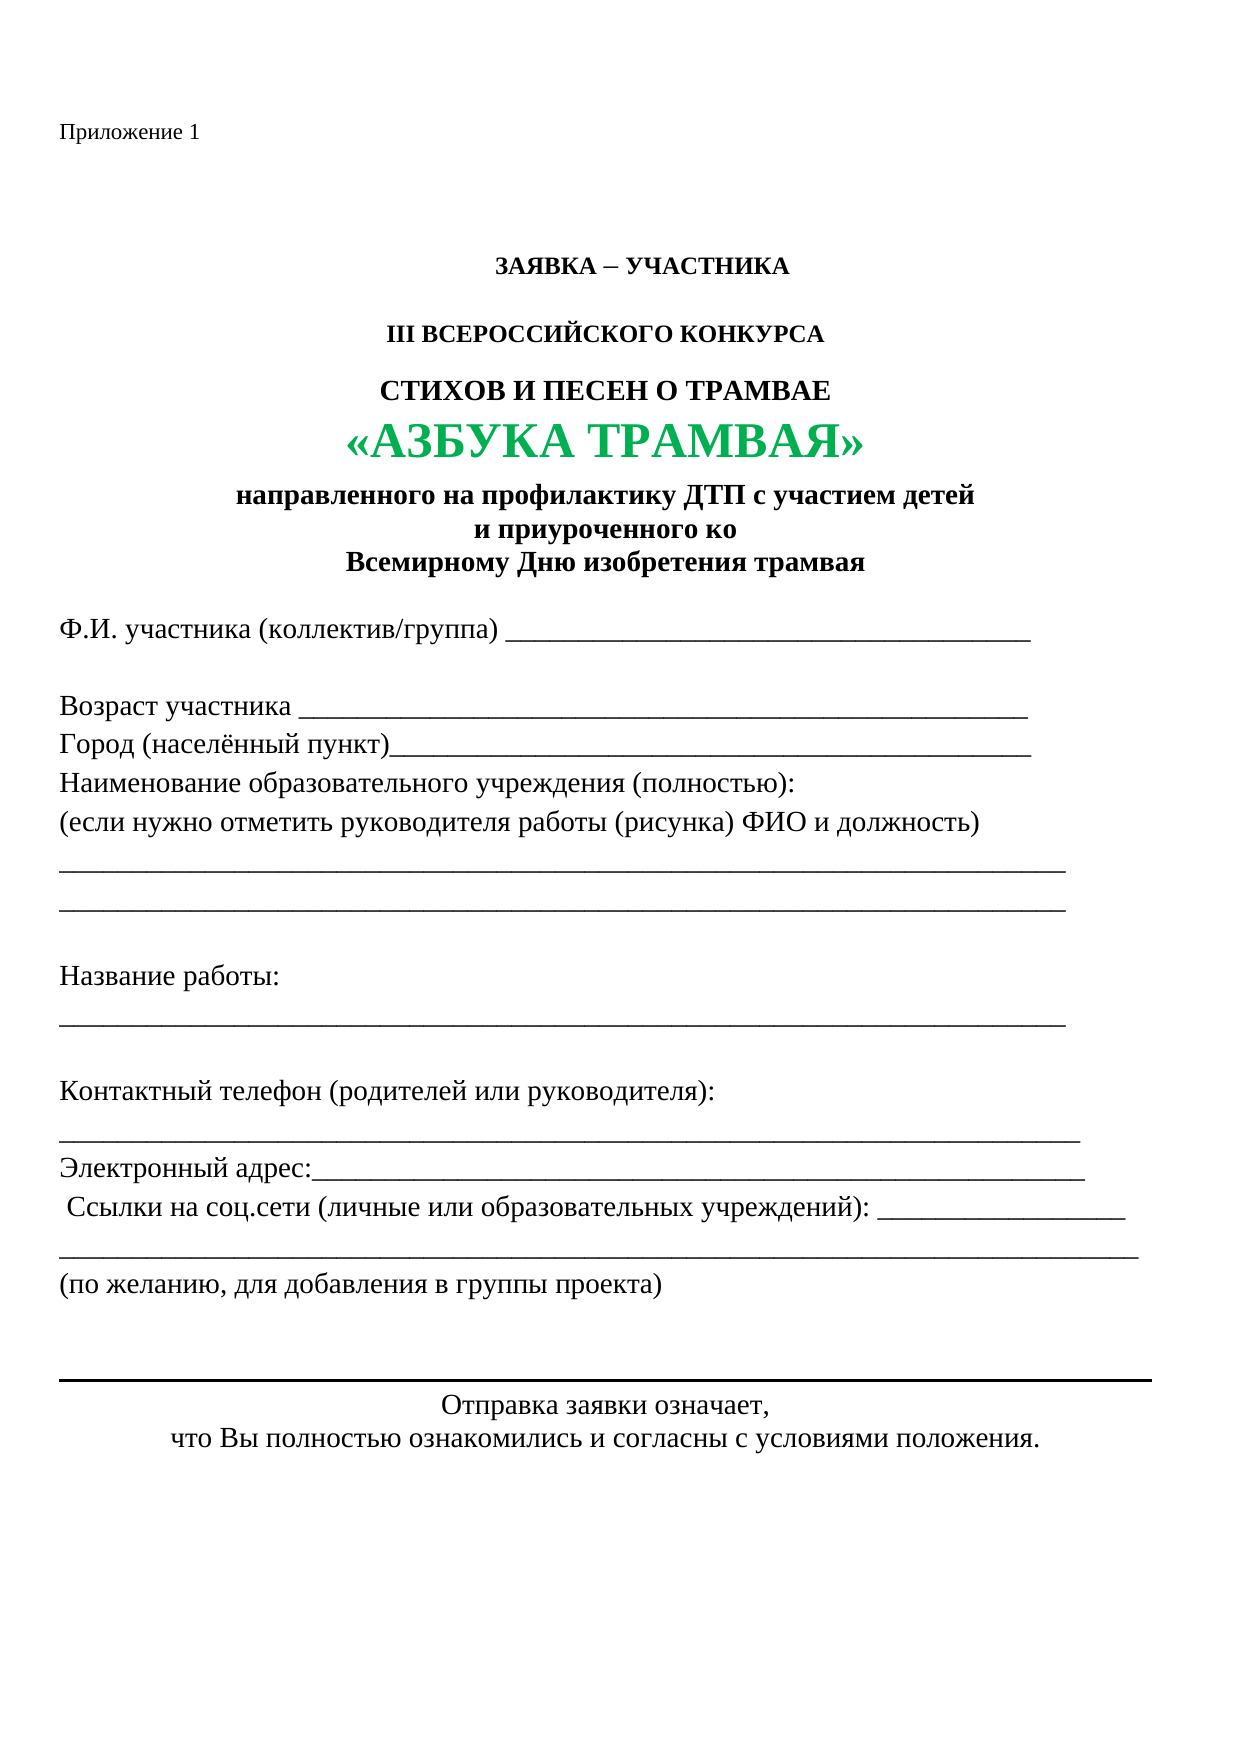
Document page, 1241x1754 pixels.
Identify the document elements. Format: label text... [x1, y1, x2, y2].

text (если нужно отметить руководителя работы (рисунка) ФИО и должность) [59, 804, 1152, 837]
text СТИХОВ И ПЕСЕН О ТРАМВАЕ [59, 373, 1152, 406]
text Ф.И. участника (коллектив/группа) ____________________________________ [59, 611, 1152, 644]
text Название работы: _____________________________________________________________________ [59, 958, 1152, 1030]
text _____________________________________________________________________ [59, 842, 1152, 876]
text Электронный адрес:_____________________________________________________ [59, 1151, 1152, 1184]
text Возраст участника __________________________________________________ [59, 688, 1152, 722]
text что Вы полностью ознакомились и согласны с условиями положения. [59, 1421, 1152, 1454]
text III ВСЕРОССИЙСКОГО КОНКУРСА [59, 319, 1152, 348]
text Всемирному Дню изобретения трамвая [59, 544, 1152, 578]
text «АЗБУКА ТРАМВАЯ» [59, 411, 1152, 469]
text Город (населённый пункт)____________________________________________ [59, 727, 1152, 760]
text _____________________________________________________________________ [59, 881, 1152, 914]
text направленного на профилактику ДТП с участием детей [59, 477, 1152, 511]
text Наименование образовательного учреждения (полностью): [59, 765, 1152, 799]
text Приложение 1 [59, 118, 1152, 144]
text Ссылки на соц.сети (личные или образовательных учреждений): _________________ [59, 1189, 1152, 1223]
text (по желанию, для добавления в группы проекта) [59, 1266, 1152, 1300]
text __________________________________________________________________________ [59, 1228, 1152, 1261]
text и приуроченного ко [59, 511, 1152, 544]
text Контактный телефон (родителей или руководителя): ______________________________________________________________________ [59, 1073, 1152, 1146]
text Отправка заявки означает, [59, 1387, 1152, 1421]
text ЗАЯВКА – УЧАСТНИКА [59, 247, 1152, 281]
